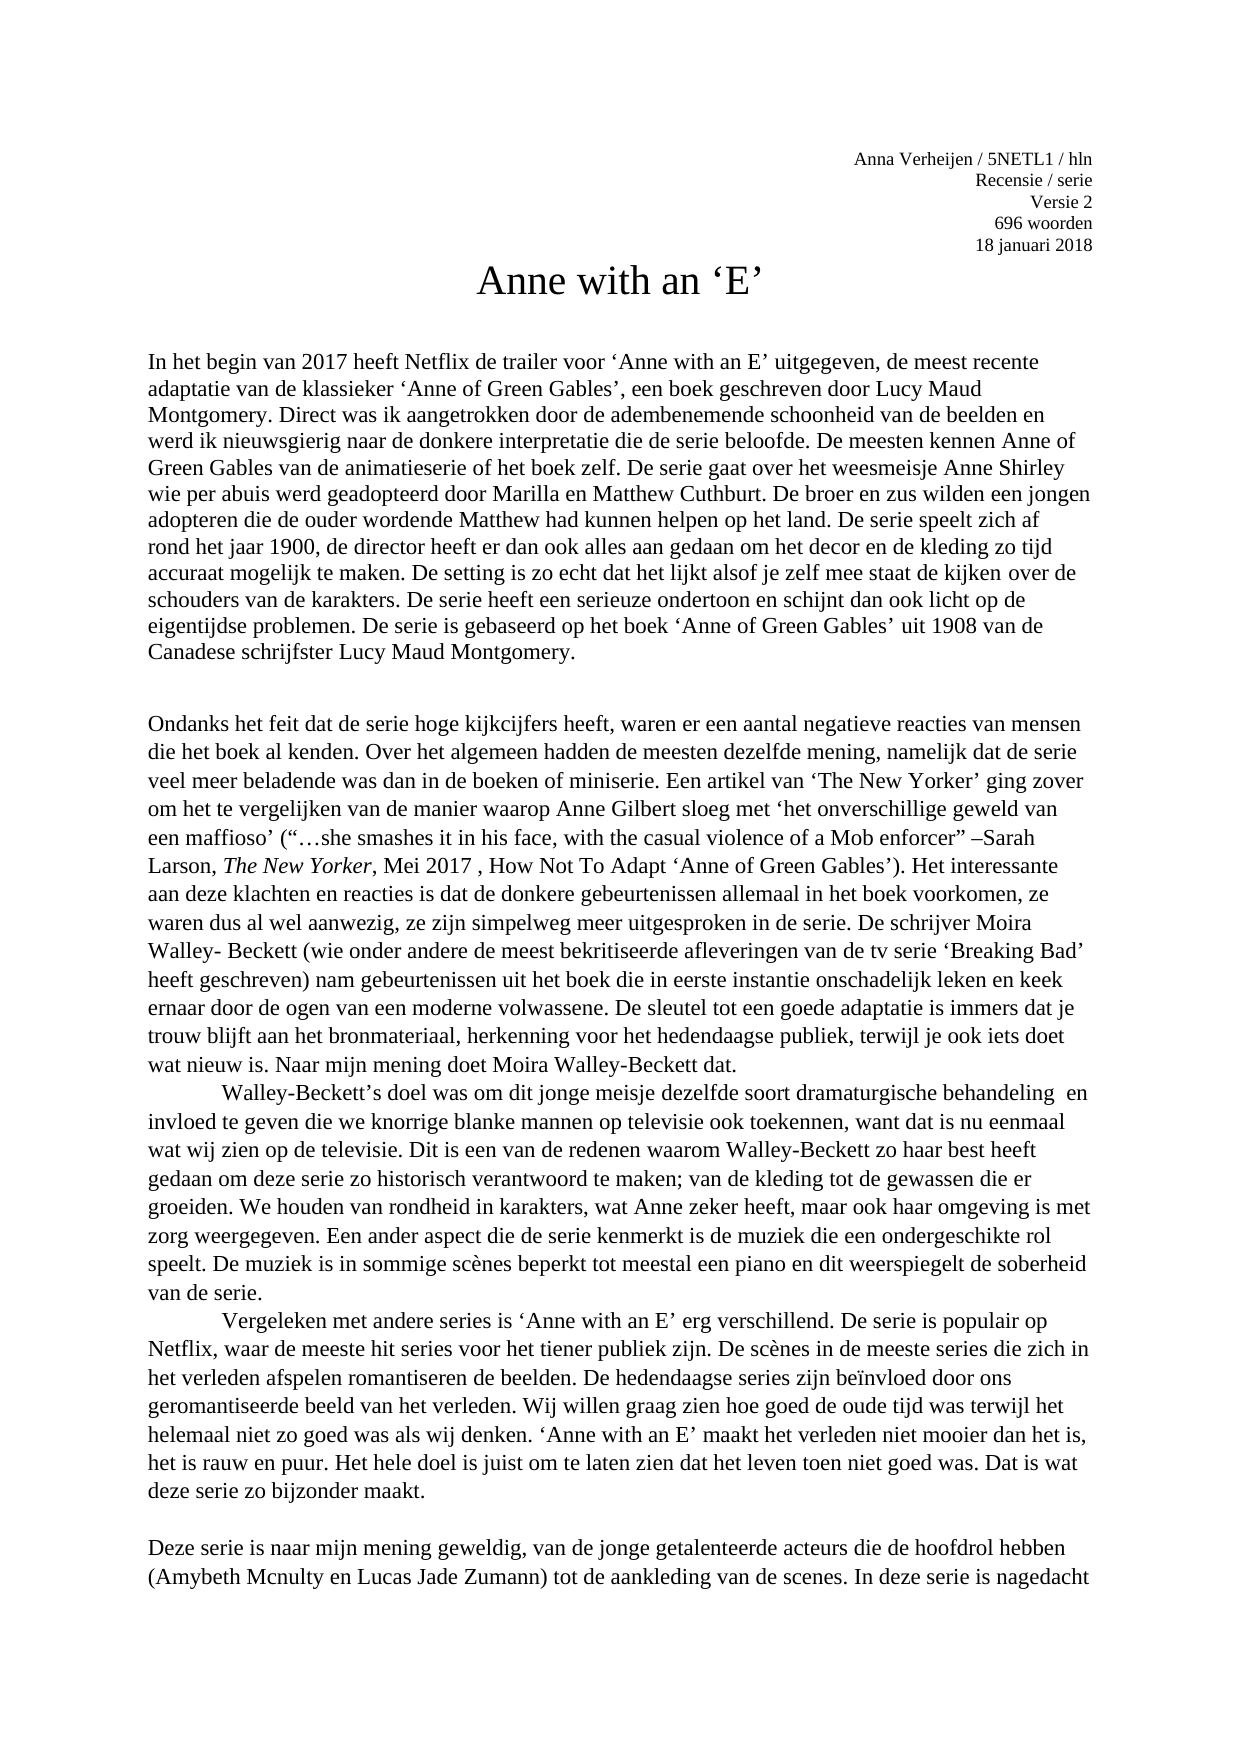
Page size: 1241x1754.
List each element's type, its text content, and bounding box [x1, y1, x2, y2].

text Anne with an ‘E’ [148, 255, 1093, 303]
text 18 januari 2018 [148, 234, 1093, 255]
text Vergeleken met andere series is ‘Anne with an E’ erg verschillend. De serie is populair op Netflix, waar de meeste hit series voor het tiener publiek zijn. De scènes in de meeste series die zich in het verleden afspelen romantiseren de beelden. De hedendaagse series zijn beïnvloed door ons geromantiseerde beeld van het verleden. Wij willen graag zien hoe goed de oude tijd was terwijl het helemaal niet zo goed was als wij denken. ‘Anne with an E’ maakt het verleden niet mooier dan het is, het is rauw en puur. Het hele doel is juist om te laten zien dat het leven toen niet goed was. Dat is wat deze serie zo bijzonder maakt. [148, 1307, 1093, 1504]
text Versie 2 [148, 191, 1093, 212]
text Ondanks het feit dat de serie hoge kijkcijfers heeft, waren er een aantal negatieve reacties van mensen die het boek al kenden. Over het algemeen hadden de meesten dezelfde mening, namelijk dat de serie veel meer beladende was dan in de boeken of miniserie. Een artikel van ‘The New Yorker’ ging zover om het te vergelijken van de manier waarop Anne Gilbert sloeg met ‘het onverschillige geweld van een maffioso’ (“…she smashes it in his face, with the casual violence of a Mob enforcer” –Sarah Larson, The New Yorker, Mei 2017 , How Not To Adapt ‘Anne of Green Gables’). Het interessante aan deze klachten en reacties is dat de donkere gebeurtenissen allemaal in het boek voorkomen, ze waren dus al wel aanwezig, ze zijn simpelweg meer uitgesproken in de serie. De schrijver Moira Walley- Beckett (wie onder andere de meest bekritiseerde afleveringen van de tv serie ‘Breaking Bad’ heeft geschreven) nam gebeurtenissen uit het boek die in eerste instantie onschadelijk leken en keek ernaar door de ogen van een moderne volwassene. De sleutel tot een goede adaptatie is immers dat je trouw blijft aan het bronmateriaal, herkenning voor het hedendaagse publiek, terwijl je ook iets doet wat nieuw is. Naar mijn mening doet Moira Walley-Beckett dat. [148, 710, 1093, 1077]
text 696 woorden [148, 212, 1093, 234]
text In het begin van 2017 heeft Netflix de trailer voor ‘Anne with an E’ uitgegeven, de meest recente adaptatie van de klassieker ‘Anne of Green Gables’, een boek geschreven door Lucy Maud Montgomery. Direct was ik aangetrokken door de adembenemende schoonheid van de beelden en werd ik nieuwsgierig naar de donkere interpretatie die de serie beloofde. De meesten kennen Anne of Green Gables van de animatieserie of het boek zelf. De serie gaat over het weesmeisje Anne Shirley wie per abuis werd geadopteerd door Marilla en Matthew Cuthburt. De broer en zus wilden een jongen adopteren die de ouder wordende Matthew had kunnen helpen op het land. De serie speelt zich af rond het jaar 1900, de director heeft er dan ook alles aan gedaan om het decor en de kleding zo tijd accuraat mogelijk te maken. De setting is zo echt dat het lijkt alsof je zelf mee staat de kijken over de schouders van de karakters. De serie heeft een serieuze ondertoon en schijnt dan ook licht op de eigentijdse problemen. De serie is gebaseerd op het boek ‘Anne of Green Gables’ uit 1908 van de Canadese schrijfster Lucy Maud Montgomery. [148, 348, 1093, 665]
text Anna Verheijen / 5NETL1 / hln [148, 148, 1093, 169]
text Walley-Beckett’s doel was om dit jonge meisje dezelfde soort dramaturgische behandeling en invloed te geven die we knorrige blanke mannen op televisie ook toekennen, want dat is nu eenmaal wat wij zien op de televisie. Dit is een van de redenen waarom Walley-Beckett zo haar best heeft gedaan om deze serie zo historisch verantwoord te maken; van de kleding tot de gewassen die er groeiden. We houden van rondheid in karakters, wat Anne zeker heeft, maar ook haar omgeving is met zorg weergegeven. Een ander aspect die de serie kenmerkt is de muziek die een ondergeschikte rol speelt. De muziek is in sommige scènes beperkt tot meestal een piano en dit weerspiegelt de soberheid van de serie. [148, 1079, 1093, 1305]
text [148, 1534, 1093, 1589]
text Recensie / serie [148, 169, 1093, 191]
